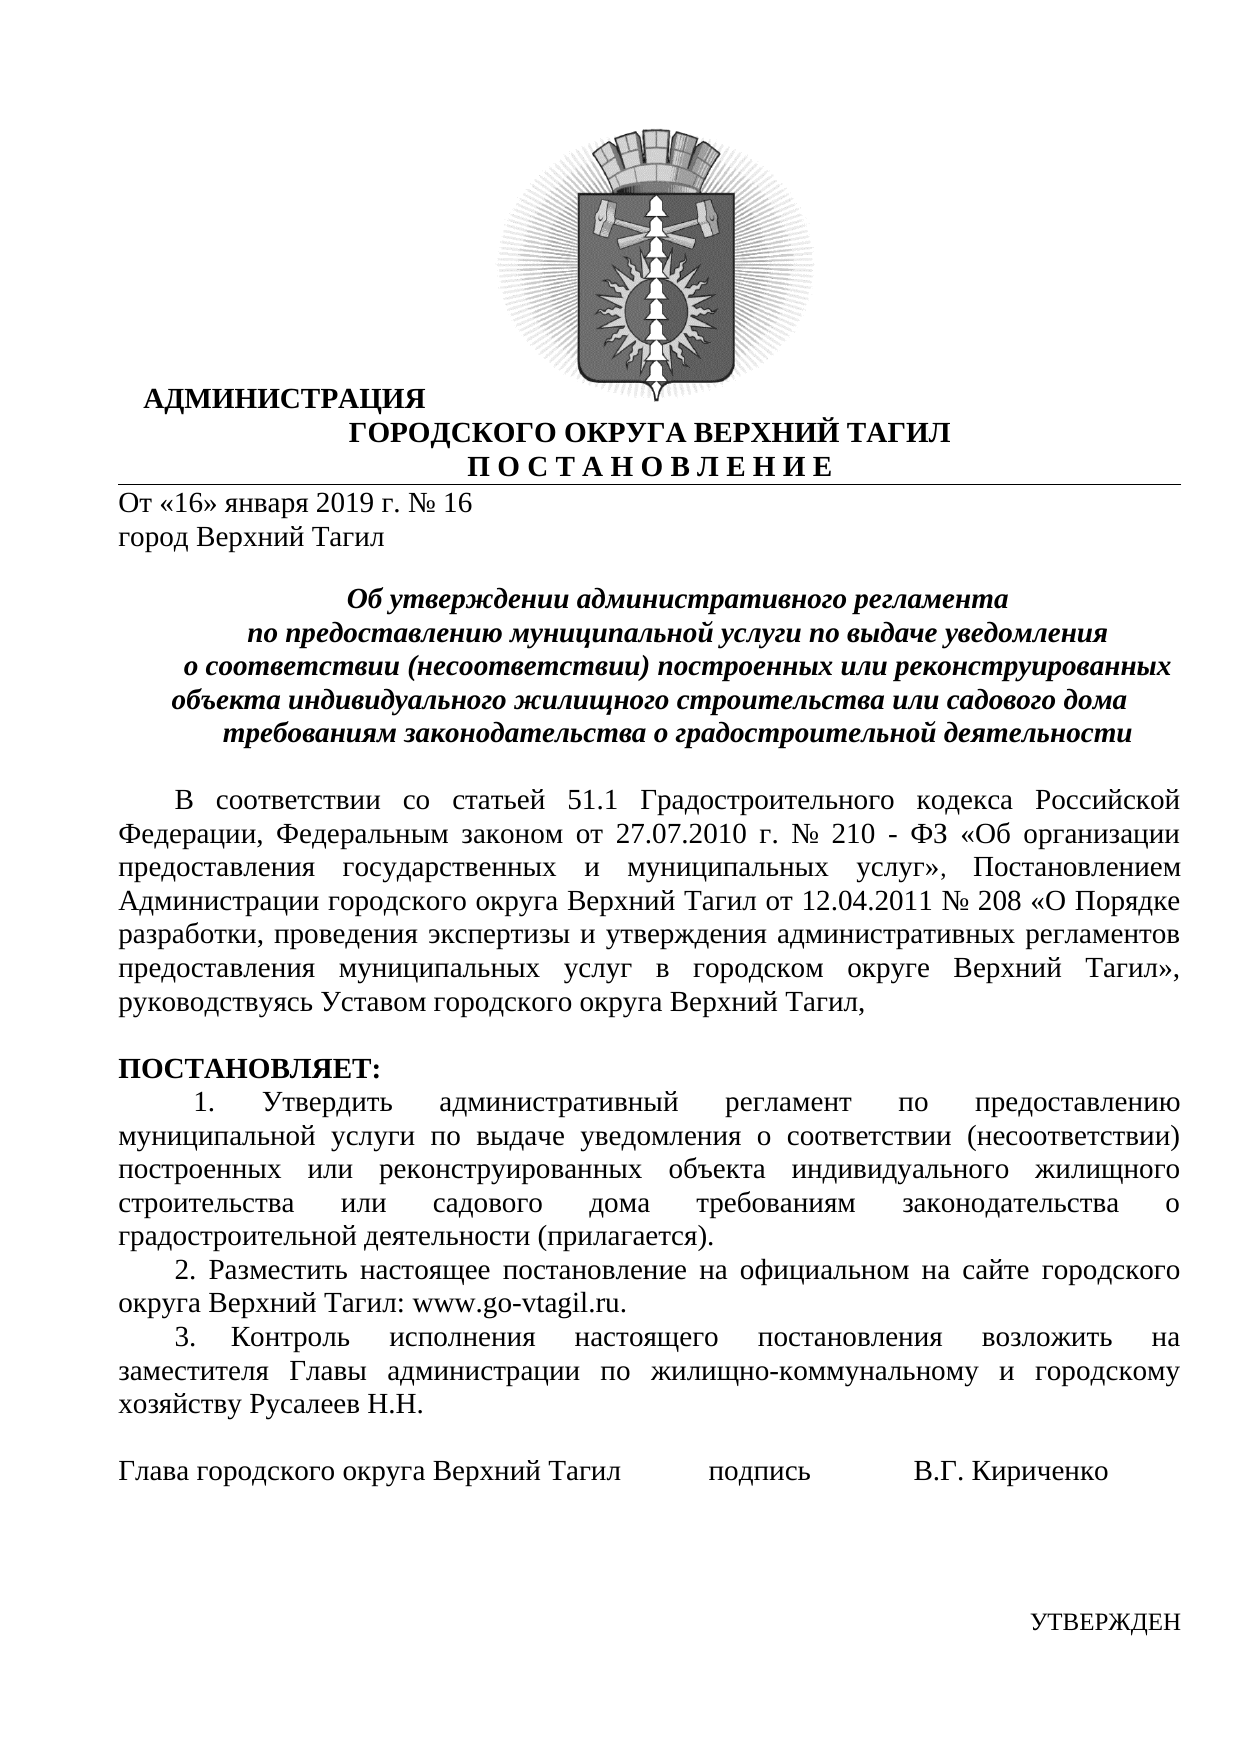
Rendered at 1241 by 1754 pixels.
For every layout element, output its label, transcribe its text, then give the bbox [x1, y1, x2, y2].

text по предоставлению муниципальной услуги по выдаче уведомления [118, 615, 1181, 648]
text 2. Разместить настоящее постановление на официальном на сайте городского округа Верхний Тагил: www.go-vtagil.ru. [118, 1252, 1181, 1319]
text ПОСТАНОВЛЯЕТ: [118, 1051, 1181, 1084]
text Глава городского округа Верхний Тагил подпись В.Г. Кириченко [118, 1453, 1181, 1487]
text АДМИНИСТРАЦИЯ [118, 382, 1181, 415]
text о соответствии (несоответствии) построенных или реконструированных объекта индивидуального жилищного строительства или садового дома [118, 648, 1181, 715]
text город Верхний Тагил [118, 519, 1181, 552]
list Контроль исполнения настоящего постановления возложить на заместителя Главы администрации по жилищно-коммунальному и городскому хозяйству Русалеев Н.Н. [118, 1319, 1181, 1420]
text ГОРОДСКОГО ОКРУГА ВЕРХНИЙ ТАГИЛ [118, 415, 1181, 449]
picture [469, 118, 830, 407]
text 1. Утвердить административный регламент по предоставлению муниципальной услуги по выдаче уведомления о соответствии (несоответствии) построенных или реконструированных объекта индивидуального жилищного строительства или садового дома требованиям законодательства о градостроительной деятельности (прилагается). [118, 1084, 1181, 1252]
text От «16» января 2019 г. № 16 [118, 485, 1181, 519]
text УТВЕРЖДЕН [118, 1607, 1181, 1635]
text требованиям законодательства о градостроительной деятельности [118, 715, 1181, 749]
text П О С Т А Н О В Л Е Н И Е [118, 449, 1181, 484]
text В соответствии со статьей 51.1 Градостроительного кодекса Российской Федерации, Федеральным законом от 27.07.2010 г. № 210 - ФЗ «Об организации предоставления государственных и муниципальных услуг», Постановлением Администрации городского округа Верхний Тагил от 12.04.2011 № 208 «О Порядке разработки, проведения экспертизы и утверждения административных регламентов предоставления муниципальных услуг в городском округе Верхний Тагил», руководствуясь Уставом городского округа Верхний Тагил, [118, 782, 1181, 1017]
text Об утверждении административного регламента [118, 581, 1181, 615]
